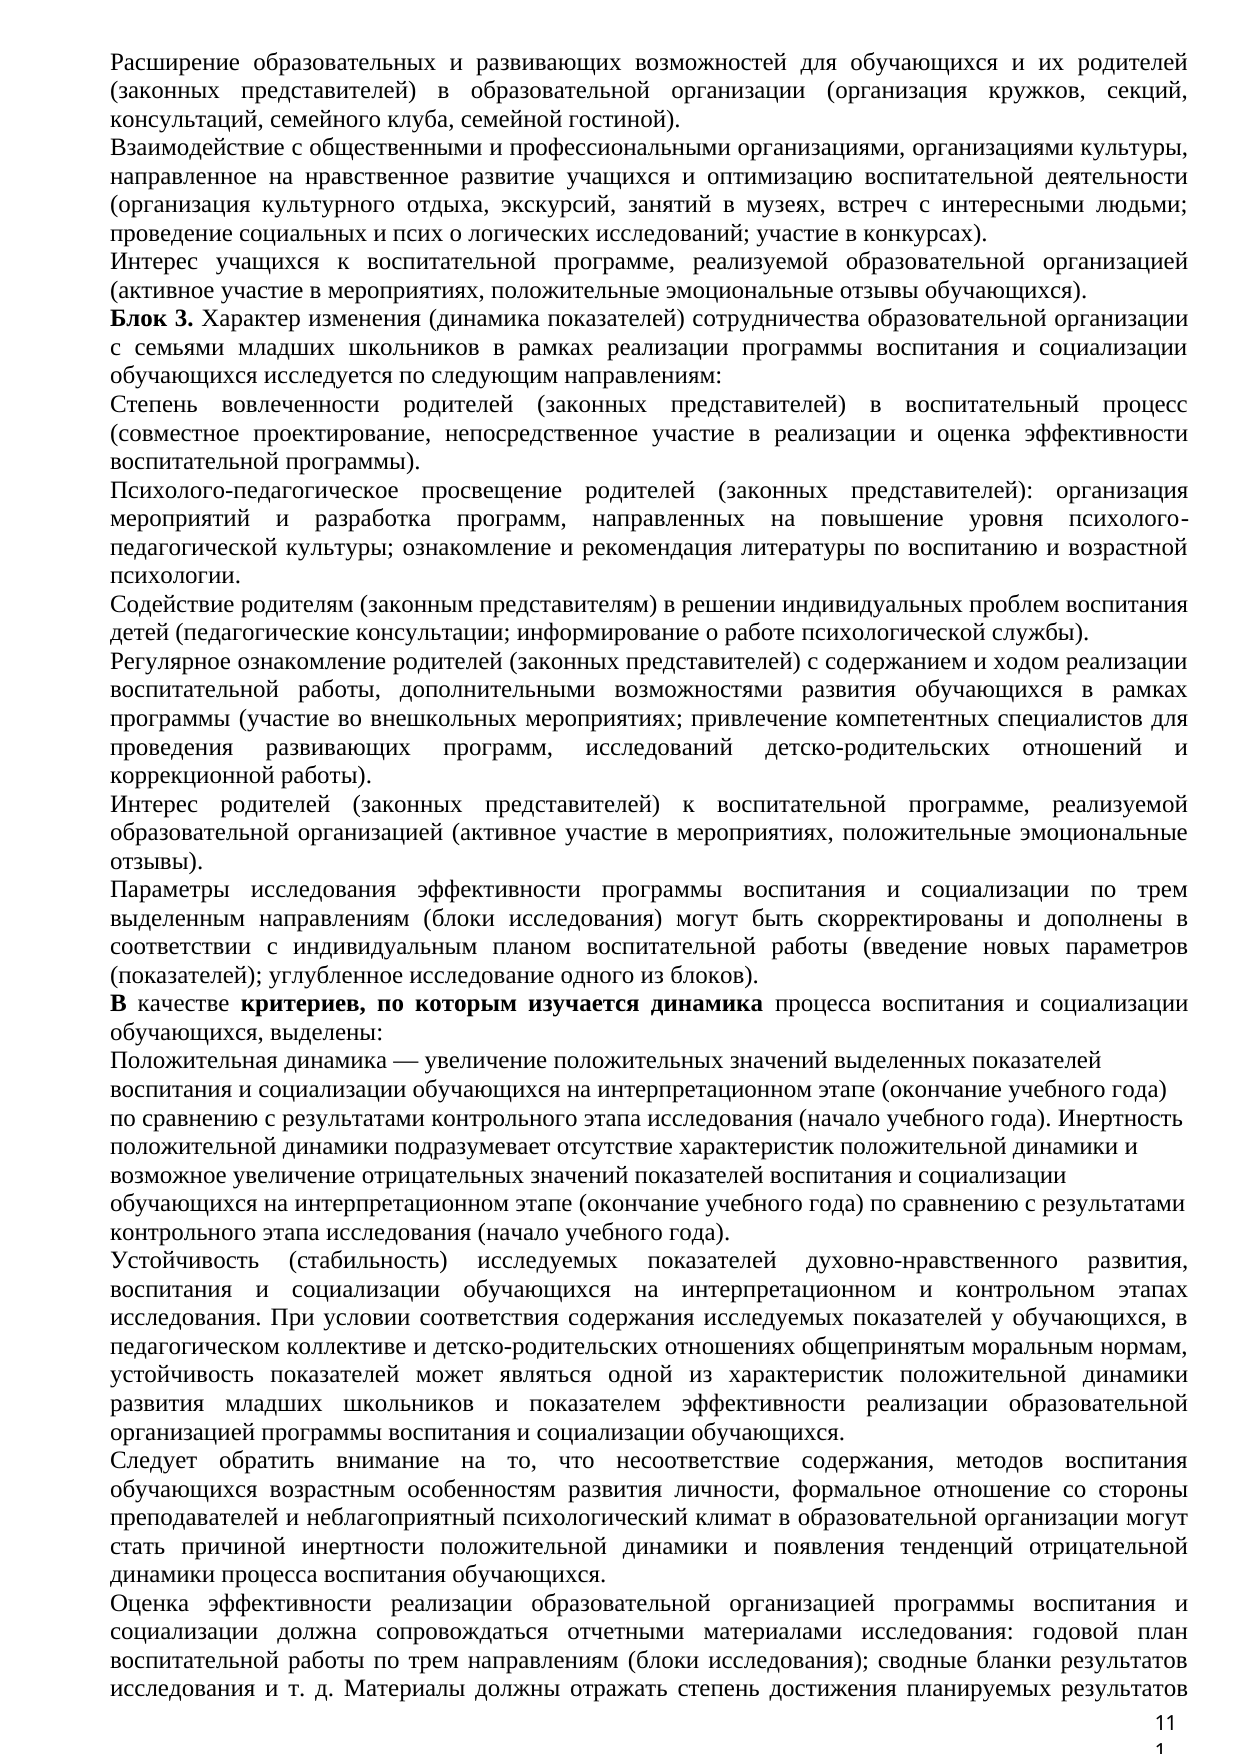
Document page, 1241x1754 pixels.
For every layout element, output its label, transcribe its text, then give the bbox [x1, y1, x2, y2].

text В качестве критериев, по которым изучается динамика процесса воспитания и социализации обучающихся, выделены: [110, 989, 1189, 1046]
text Содействие родителям (законным представителям) в решении индивидуальных проблем воспитания детей (педагогические консультации; информирование о работе психологической службы). [110, 589, 1189, 646]
text Расширение образовательных и развивающих возможностей для обучающихся и их родителей (законных представителей) в образовательной организации (организация кружков, секций, консультаций, семейного клуба, семейной гостиной). [110, 47, 1189, 133]
text Блок 3. Характер изменения (динамика показателей) сотрудничества образовательной организации с семьями младших школьников в рамках реализации программы воспитания и социализации обучающихся исследуется по следующим направлениям: [110, 304, 1189, 389]
text Параметры исследования эффективности программы воспитания и социализации по трем выделенным направлениям (блоки исследования) могут быть скорректированы и дополнены в соответствии с индивидуальным планом воспитательной работы (введение новых параметров (показателей); углубленное исследование одного из блоков). [110, 875, 1189, 989]
text Следует обратить внимание на то, что несоответствие содержания, методов воспитания обучающихся возрастным особенностям развития личности, формальное отношение со стороны преподавателей и неблагоприятный психологический климат в образовательной организации могут стать причиной инертности положительной динамики и появления тенденций отрицательной динамики процесса воспитания обучающихся. [110, 1446, 1189, 1588]
text Регулярное ознакомление родителей (законных представителей) с содержанием и ходом реализации воспитательной работы, дополнительными возможностями развития обучающихся в рамках программы (участие во внешкольных мероприятиях; привлечение компетентных специалистов для проведения развивающих программ, исследований детско-родительских отношений и коррекционной работы). [110, 646, 1189, 789]
text Психолого-педагогическое просвещение родителей (законных представителей): организация мероприятий и разработка программ, направленных на повышение уровня психологопедагогической культуры; ознакомление и рекомендация литературы по воспитанию и возрастной психологии. [110, 475, 1189, 589]
text Устойчивость (стабильность) исследуемых показателей духовно-нравственного развития, воспитания и социализации обучающихся на интерпретационном и контрольном этапах исследования. При условии соответствия содержания исследуемых показателей у обучающихся, в педагогическом коллективе и детско-родительских отношениях общепринятым моральным нормам, устойчивость показателей может являться одной из характеристик положительной динамики развития младших школьников и показателем эффективности реализации образовательной организацией программы воспитания и социализации обучающихся. [110, 1246, 1189, 1446]
text Взаимодействие с общественными и профессиональными организациями, организациями культуры, направленное на нравственное развитие учащихся и оптимизацию воспитательной деятельности (организация культурного отдыха, экскурсий, занятий в музеях, встреч с интересными людьми; проведение социальных и псих о логических исследований; участие в конкурсах). [110, 133, 1189, 247]
text Положительная динамика — увеличение положительных значений выделенных показателей воспитания и социализации обучающихся на интерпретационном этапе (окончание учебного года) по сравнению с результатами контрольного этапа исследования (начало учебного года). Инертность положительной динамики подразумевает отсутствие характеристик положительной динамики и возможное увеличение отрицательных значений показателей воспитания и социализации обучающихся на интерпретационном этапе (окончание учебного года) по сравнению с результатами контрольного этапа исследования (начало учебного года). [110, 1046, 1189, 1246]
text Интерес родителей (законных представителей) к воспитательной программе, реализуемой образовательной организацией (активное участие в мероприятиях, положительные эмоциональные отзывы). [110, 789, 1189, 875]
text Степень вовлеченности родителей (законных представителей) в воспитательный процесс (совместное проектирование, непосредственное участие в реализации и оценка эффективности воспитательной программы). [110, 389, 1189, 475]
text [110, 1588, 1189, 1702]
text Интерес учащихся к воспитательной программе, реализуемой образовательной организацией (активное участие в мероприятиях, положительные эмоциональные отзывы обучающихся). [110, 247, 1189, 304]
